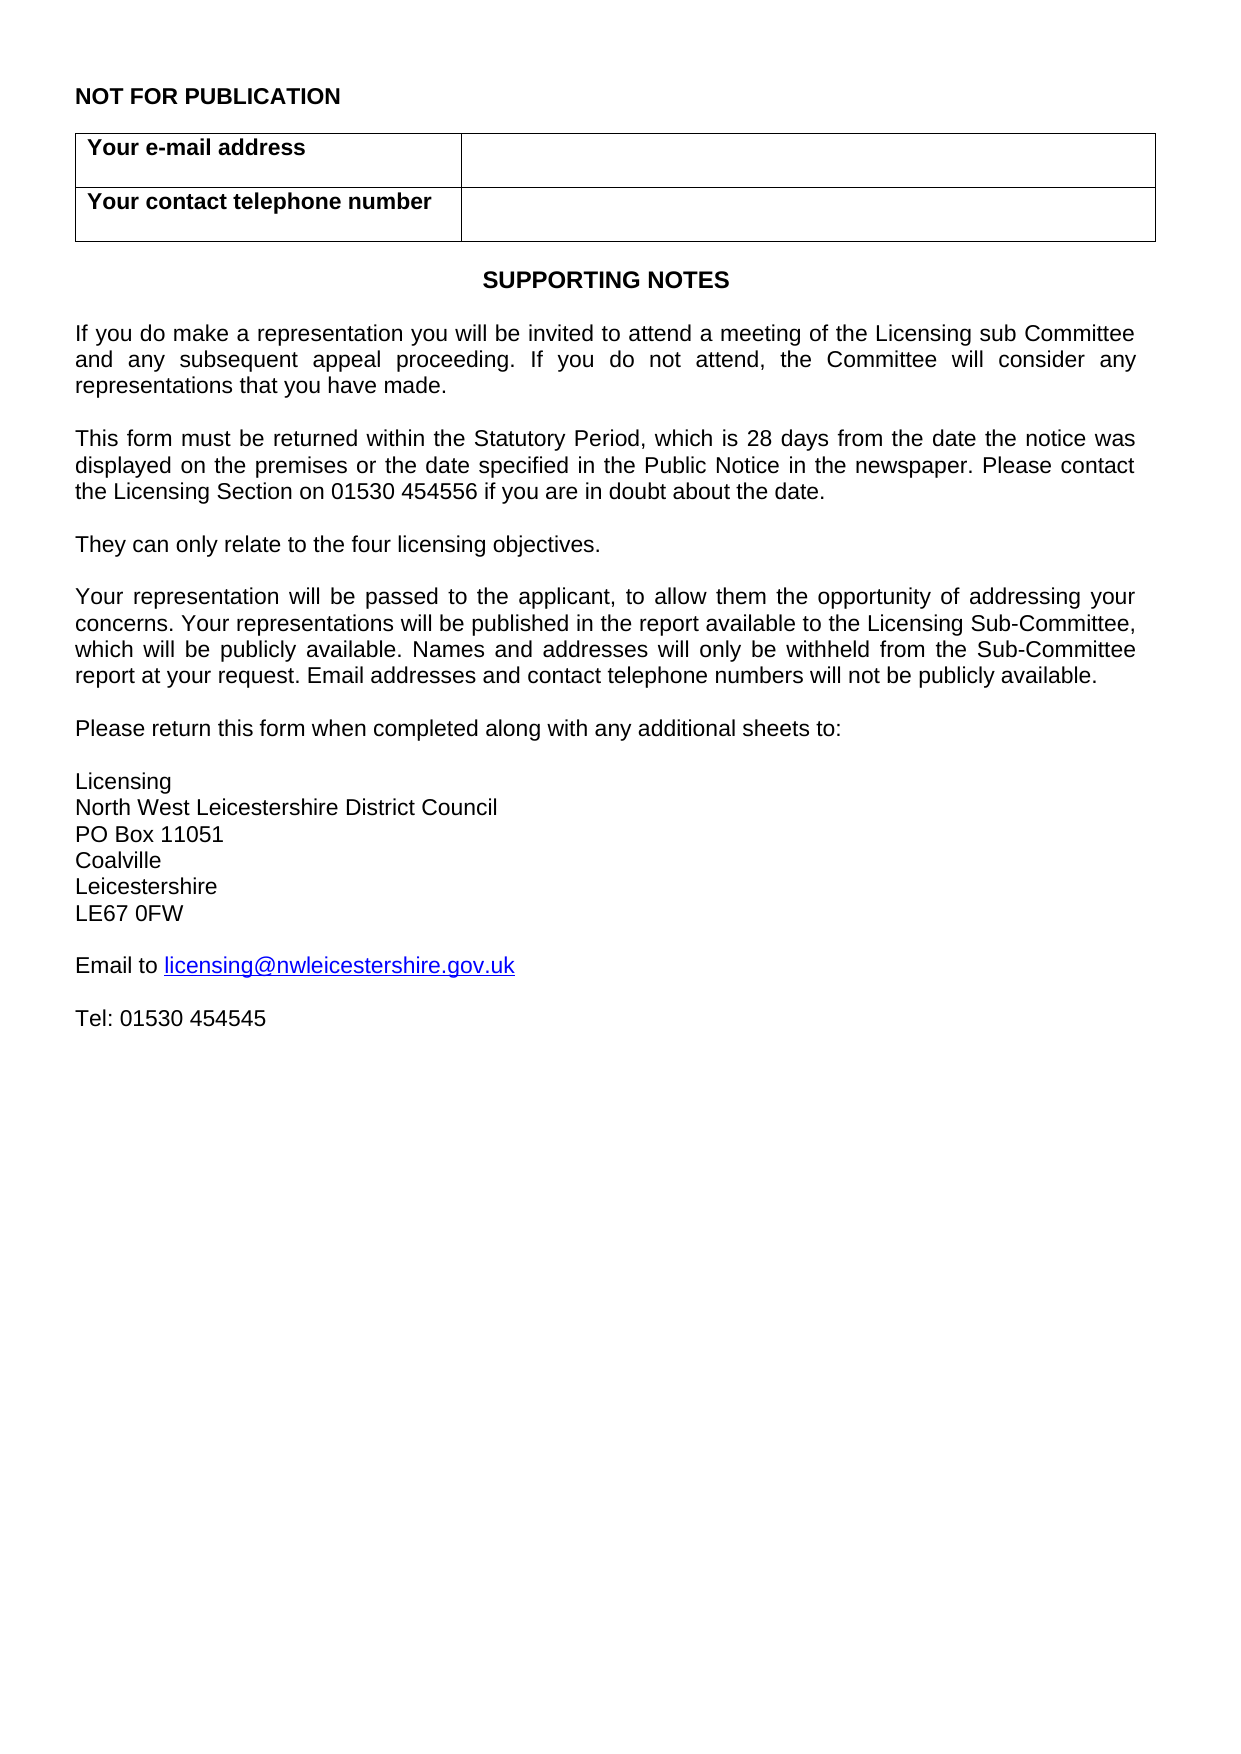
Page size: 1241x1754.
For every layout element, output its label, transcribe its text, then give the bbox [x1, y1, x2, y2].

table_cell [462, 188, 1155, 241]
text Tel: 01530 454545 [75, 1005, 1137, 1031]
text North West Leicestershire District Council [75, 794, 1240, 821]
text Email to licensing@nwleicestershire.gov.uk [75, 952, 1240, 979]
text They can only relate to the four licensing objectives. [75, 531, 1137, 557]
text Please return this form when completed along with any additional sheets to: [75, 715, 1137, 741]
text PO Box 11051 [75, 821, 1240, 847]
text Licensing [75, 768, 1240, 794]
table_cell Your contact telephone number [76, 188, 461, 241]
text SUPPORTING NOTES [75, 266, 1137, 293]
text Your representation will be passed to the applicant, to allow them the opportunity of addressing your concerns. Your representations will be published in the report available to the Licensing Sub-Committee, which will be publicly available. Names and addresses will only be withheld from the Sub-Committee report at your request. Email addresses and contact telephone numbers will not be publicly available. [75, 583, 1137, 689]
text This form must be returned within the Statutory Period, which is 28 days from the date the notice was displayed on the premises or the date specified in the Public Notice in the newspaper. Please contact the Licensing Section on 01530 454556 if you are in doubt about the date. [75, 425, 1137, 504]
table_header Your e-mail address [76, 134, 461, 187]
text Coalville [75, 847, 1240, 873]
text Leicestershire [75, 873, 1240, 899]
table_header [462, 134, 1155, 187]
text LE67 0FW [75, 899, 1240, 926]
text NOT FOR PUBLICATION [75, 83, 1240, 109]
text If you do make a representation you will be invited to attend a meeting of the Licensing sub Committee and any subsequent appeal proceeding. If you do not attend, the Committee will consider any representations that you have made. [75, 320, 1137, 399]
